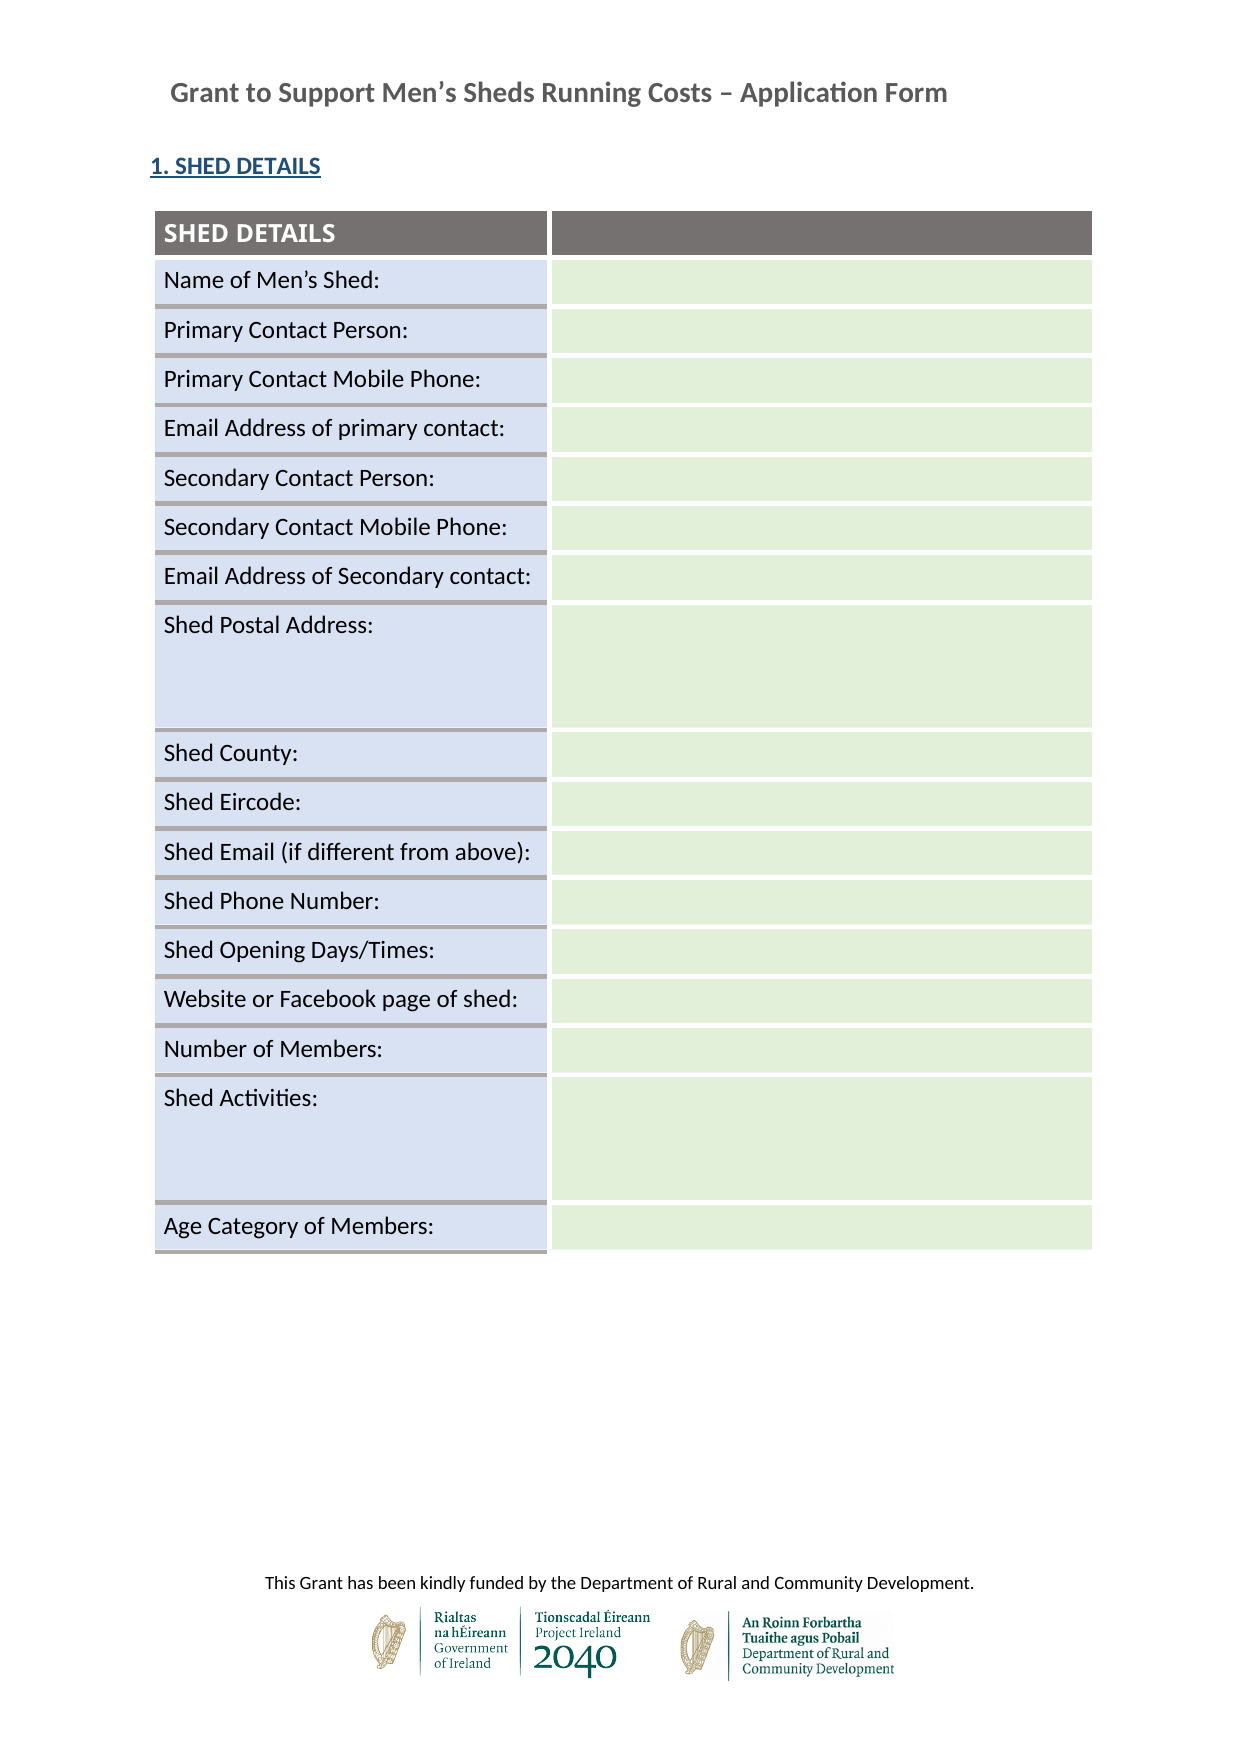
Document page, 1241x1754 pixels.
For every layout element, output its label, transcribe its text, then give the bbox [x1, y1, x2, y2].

table_cell [552, 831, 1092, 875]
table_cell Shed Phone Number: [155, 880, 547, 924]
table_cell Name of Men’s Shed: [155, 260, 547, 304]
table_cell [552, 309, 1092, 353]
table_cell Primary Contact Person: [155, 309, 547, 353]
table_cell [552, 979, 1092, 1023]
table_cell Shed Activities: [155, 1077, 547, 1200]
table_cell [552, 358, 1092, 403]
table_cell Number of Members: [155, 1028, 547, 1072]
table_cell [552, 260, 1092, 304]
picture [680, 1611, 895, 1681]
table_cell [552, 1205, 1092, 1249]
table_cell [552, 1077, 1092, 1200]
picture [350, 1593, 653, 1681]
table_cell [552, 1028, 1092, 1072]
table_cell Age Category of Members: [155, 1205, 547, 1249]
table_cell Secondary Contact Person: [155, 457, 547, 501]
table_cell [552, 605, 1092, 727]
table_cell Shed Postal Address: [155, 605, 547, 727]
table_cell Email Address of primary contact: [155, 407, 547, 452]
table_header SHED DETAILS [155, 211, 547, 255]
table_cell Email Address of Secondary contact: [155, 555, 547, 600]
table_cell [552, 782, 1092, 826]
table_cell Shed Opening Days/Times: [155, 929, 547, 974]
table_cell [552, 506, 1092, 550]
text 1. SHED DETAILS [150, 150, 1090, 181]
table_cell Shed County: [155, 732, 547, 777]
table_cell [552, 880, 1092, 924]
table_cell [552, 407, 1092, 452]
table_cell Primary Contact Mobile Phone: [155, 358, 547, 403]
table_cell Website or Facebook page of shed: [155, 979, 547, 1023]
table_cell Shed Email (if different from above): [155, 831, 547, 875]
table_cell Shed Eircode: [155, 782, 547, 826]
table_cell Secondary Contact Mobile Phone: [155, 506, 547, 550]
table_cell [552, 929, 1092, 974]
table_cell [552, 732, 1092, 777]
table_header [552, 211, 1092, 255]
table_cell [552, 555, 1092, 600]
table_cell [552, 457, 1092, 501]
